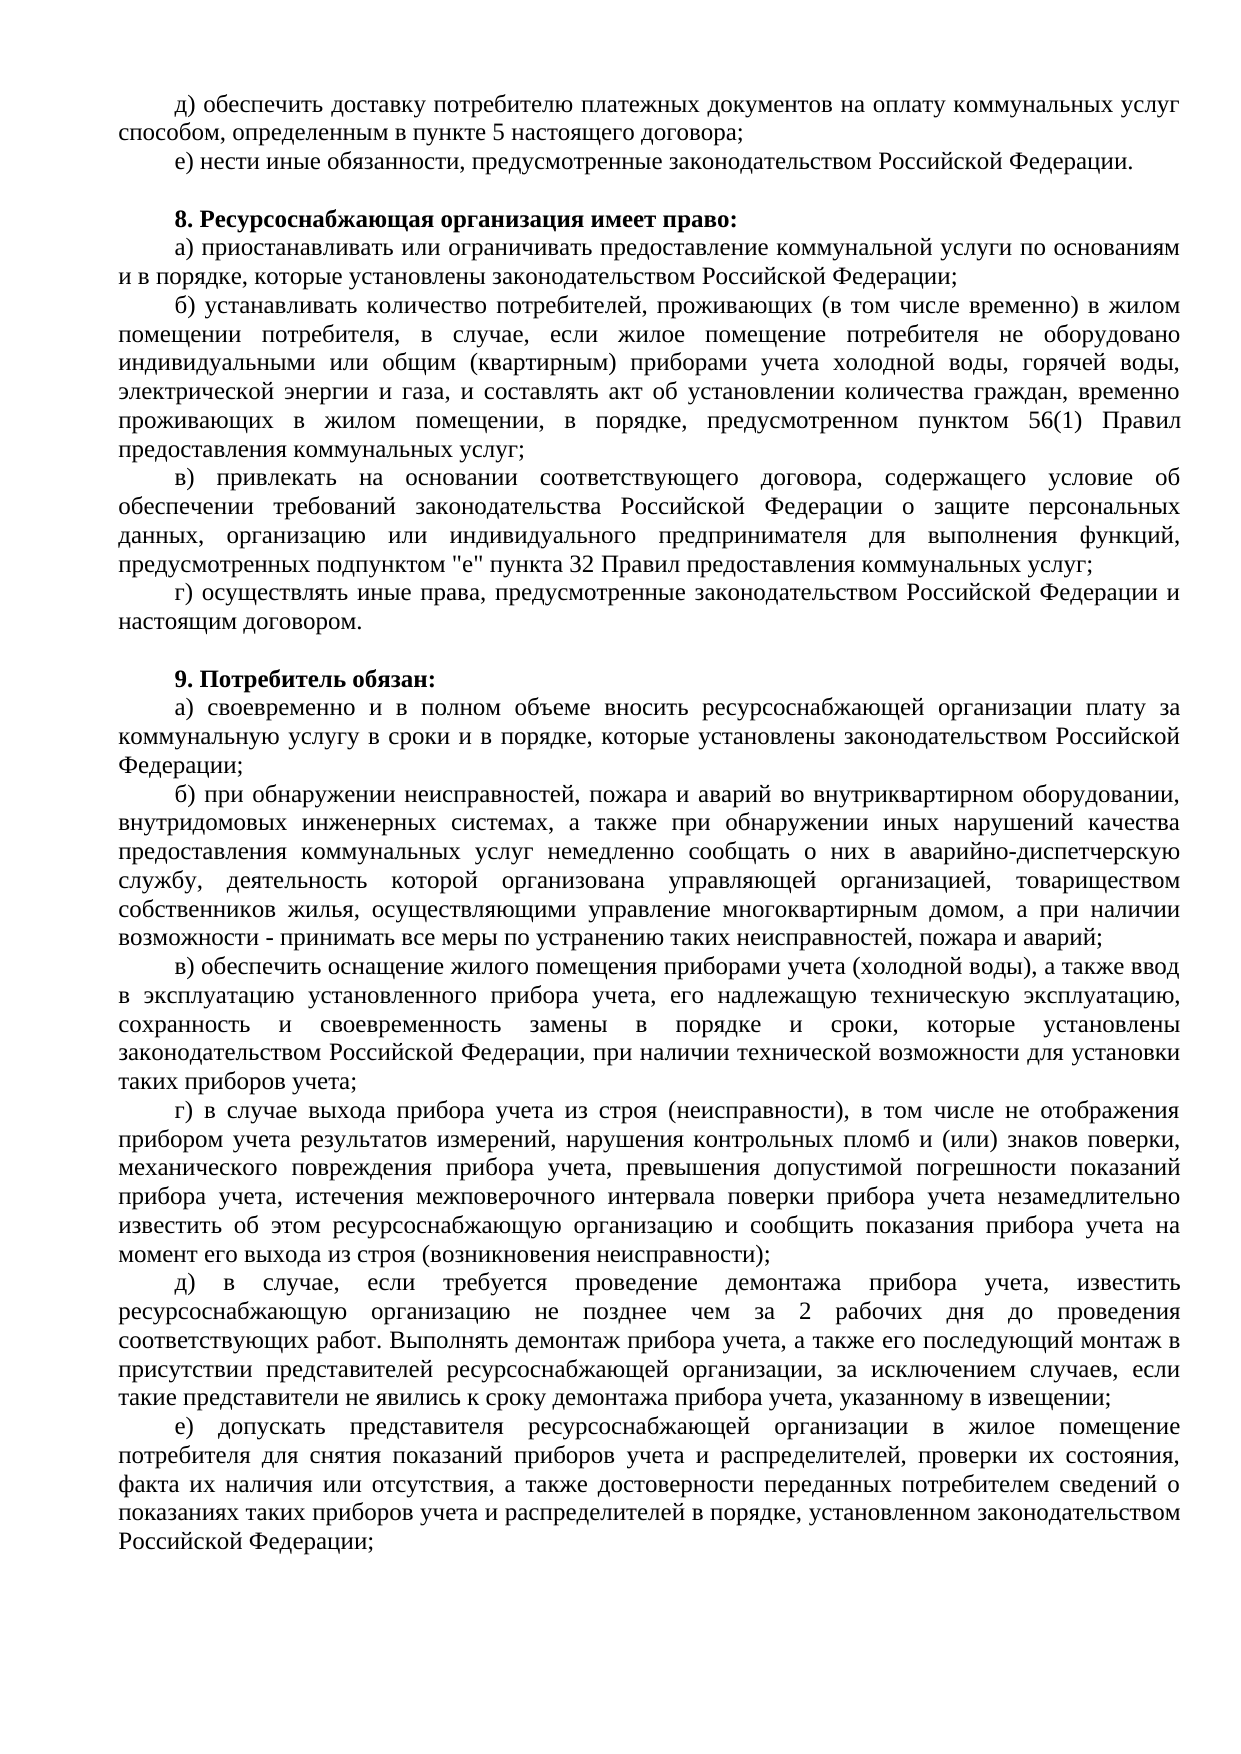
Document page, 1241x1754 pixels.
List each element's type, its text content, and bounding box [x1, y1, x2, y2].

text в) привлекать на основании соответствующего договора, содержащего условие об обеспечении требований законодательства Российской Федерации о защите персональных данных, организацию или индивидуального предпринимателя для выполнения функций, предусмотренных подпунктом "е" пункта 32 Правил предоставления коммунальных услуг; [118, 462, 1181, 577]
text е) допускать представителя ресурсоснабжающей организации в жилое помещение потребителя для снятия показаний приборов учета и распределителей, проверки их состояния, факта их наличия или отсутствия, а также достоверности переданных потребителем сведений о показаниях таких приборов учета и распределителей в порядке, установленном законодательством Российской Федерации; [118, 1411, 1181, 1555]
text 8. Ресурсоснабжающая организация имеет право: [118, 204, 1181, 232]
text г) осуществлять иные права, предусмотренные законодательством Российской Федерации и настоящим договором. [118, 577, 1181, 635]
text б) при обнаружении неисправностей, пожара и аварий во внутриквартирном оборудовании, внутридомовых инженерных системах, а также при обнаружении иных нарушений качества предоставления коммунальных услуг немедленно сообщать о них в аварийно-диспетчерскую службу, деятельность которой организована управляющей организацией, товариществом собственников жилья, осуществляющими управление многоквартирным домом, а при наличии возможности - принимать все меры по устранению таких неисправностей, пожара и аварий; [118, 779, 1181, 951]
text г) в случае выхода прибора учета из строя (неисправности), в том числе не отображения прибором учета результатов измерений, нарушения контрольных пломб и (или) знаков поверки, механического повреждения прибора учета, превышения допустимой погрешности показаний прибора учета, истечения межповерочного интервала поверки прибора учета незамедлительно известить об этом ресурсоснабжающую организацию и сообщить показания прибора учета на момент его выхода из строя (возникновения неисправности); [118, 1095, 1181, 1267]
text д) обеспечить доставку потребителю платежных документов на оплату коммунальных услуг способом, определенным в пункте 5 настоящего договора; [118, 89, 1181, 146]
text в) обеспечить оснащение жилого помещения приборами учета (холодной воды), а также ввод в эксплуатацию установленного прибора учета, его надлежащую техническую эксплуатацию, сохранность и своевременность замены в порядке и сроки, которые установлены законодательством Российской Федерации, при наличии технической возможности для установки таких приборов учета; [118, 951, 1181, 1095]
text а) своевременно и в полном объеме вносить ресурсоснабжающей организации плату за коммунальную услугу в сроки и в порядке, которые установлены законодательством Российской Федерации; [118, 692, 1181, 779]
text а) приостанавливать или ограничивать предоставление коммунальной услуги по основаниям и в порядке, которые установлены законодательством Российской Федерации; [118, 232, 1181, 290]
text е) нести иные обязанности, предусмотренные законодательством Российской Федерации. [118, 146, 1181, 175]
text д) в случае, если требуется проведение демонтажа прибора учета, известить ресурсоснабжающую организацию не позднее чем за 2 рабочих дня до проведения соответствующих работ. Выполнять демонтаж прибора учета, а также его последующий монтаж в присутствии представителей ресурсоснабжающей организации, за исключением случаев, если такие представители не явились к сроку демонтажа прибора учета, указанному в извещении; [118, 1267, 1181, 1411]
text 9. Потребитель обязан: [118, 664, 1181, 692]
text б) устанавливать количество потребителей, проживающих (в том числе временно) в жилом помещении потребителя, в случае, если жилое помещение потребителя не оборудовано индивидуальными или общим (квартирным) приборами учета холодной воды, горячей воды, электрической энергии и газа, и составлять акт об установлении количества граждан, временно проживающих в жилом помещении, в порядке, предусмотренном пунктом 56(1) Правил предоставления коммунальных услуг; [118, 290, 1181, 462]
